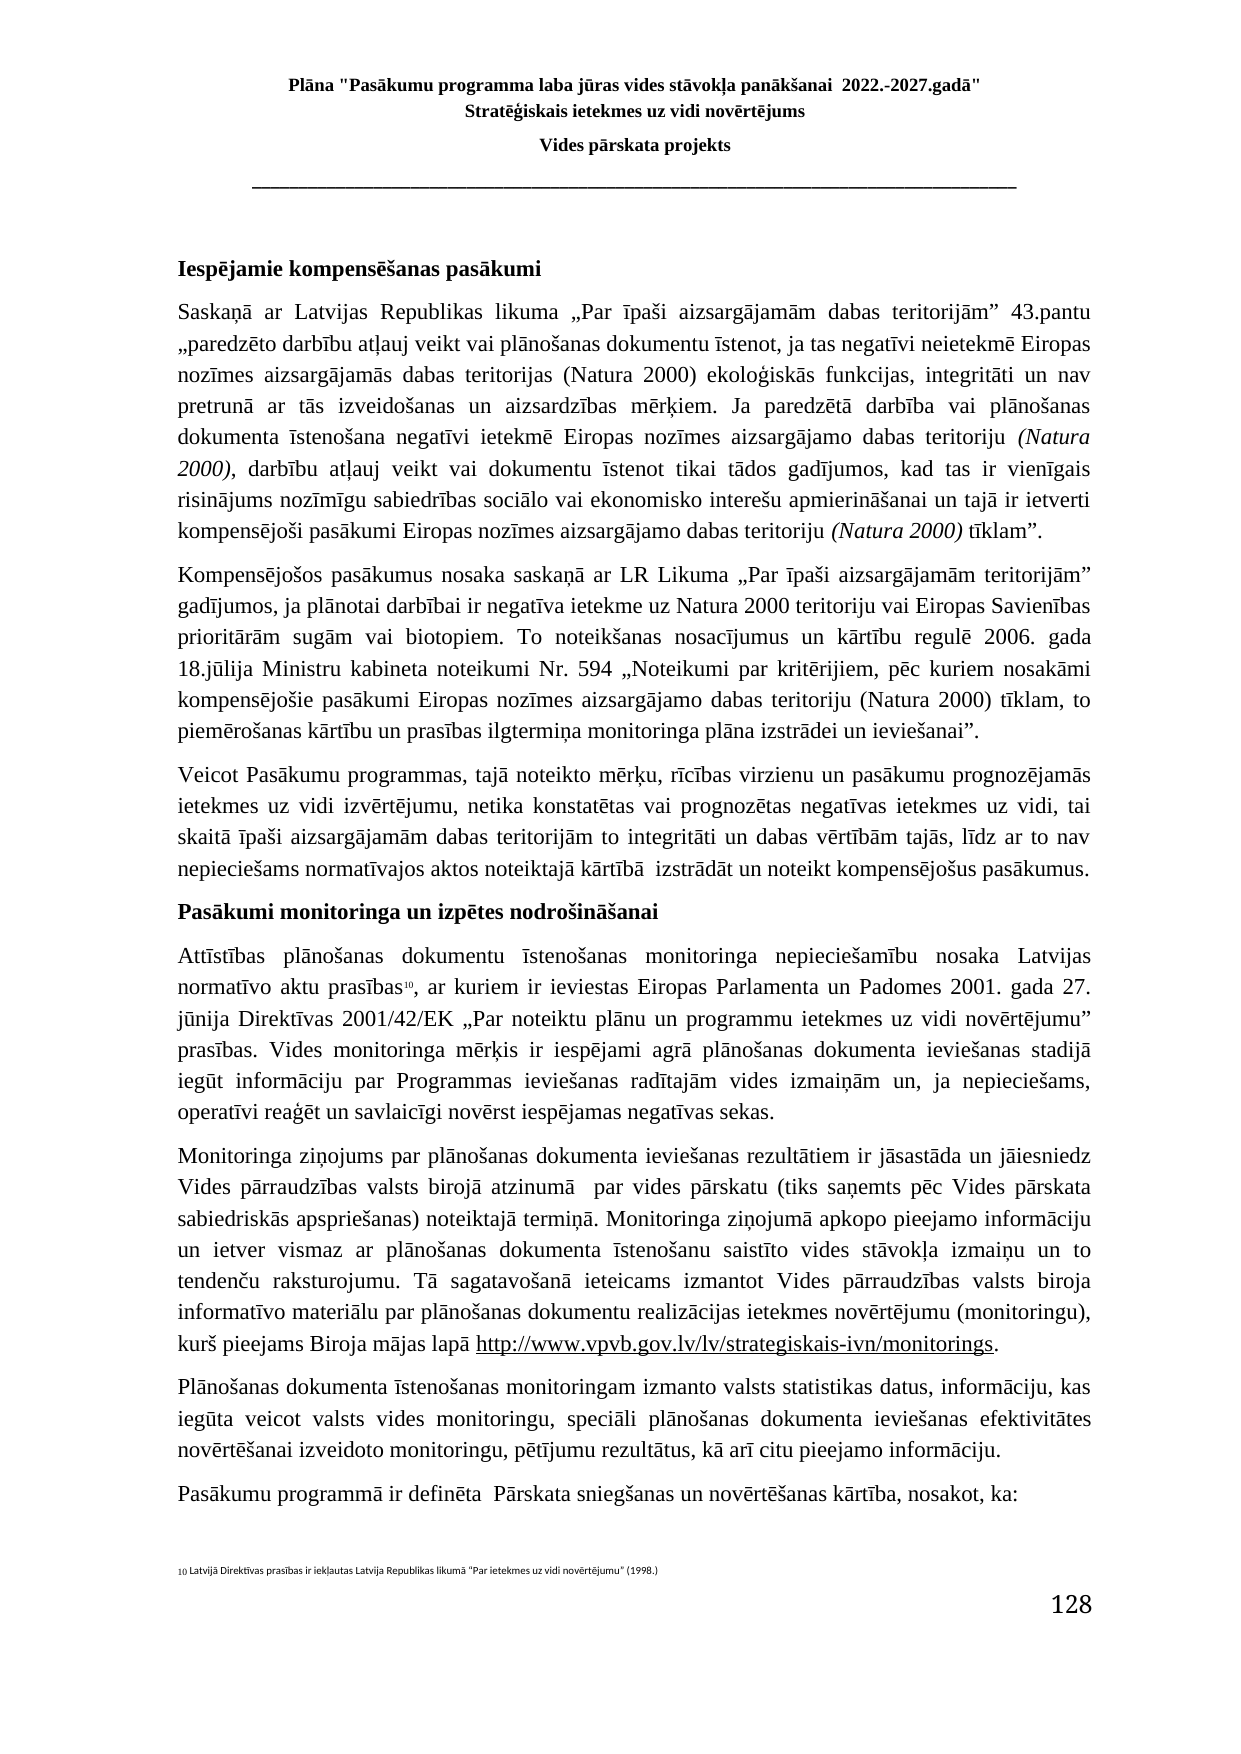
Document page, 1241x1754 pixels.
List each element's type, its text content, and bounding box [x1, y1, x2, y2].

text Saskaņā ar Latvijas Republikas likuma „Par īpaši aizsargājamām dabas teritorijām” 43.pantu „paredzēto darbību atļauj veikt vai plānošanas dokumentu īstenot, ja tas negatīvi neietekmē Eiropas nozīmes aizsargājamās dabas teritorijas (Natura 2000) ekoloģiskās funkcijas, integritāti un nav pretrunā ar tās izveidošanas un aizsardzības mērķiem. Ja paredzētā darbība vai plānošanas dokumenta īstenošana negatīvi ietekmē Eiropas nozīmes aizsargājamo dabas teritoriju (Natura 2000), darbību atļauj veikt vai dokumentu īstenot tikai tādos gadījumos, kad tas ir vienīgais risinājums nozīmīgu sabiedrības sociālo vai ekonomisko interešu apmierināšanai un tajā ir ietverti kompensējoši pasākumi Eiropas nozīmes aizsargājamo dabas teritoriju (Natura 2000) tīklam”. [177, 293, 1092, 543]
text Pasākumi monitoringa un izpētes nodrošināšanai [177, 893, 1092, 925]
text Pasākumu programmā ir definēta Pārskata sniegšanas un novērtēšanas kārtība, nosakot, ka: [177, 1475, 1092, 1506]
text Iespējamie kompensēšanas pasākumi [177, 250, 1092, 281]
text Veicot Pasākumu programmas, tajā noteikto mērķu, rīcības virzienu un pasākumu prognozējamās ietekmes uz vidi izvērtējumu, netika konstatētas vai prognozētas negatīvas ietekmes uz vidi, tai skaitā īpaši aizsargājamām dabas teritorijām to integritāti un dabas vērtībām tajās, līdz ar to nav nepieciešams normatīvajos aktos noteiktajā kārtībā izstrādāt un noteikt kompensējošus pasākumus. [177, 756, 1092, 881]
text Kompensējošos pasākumus nosaka saskaņā ar LR Likuma „Par īpaši aizsargājamām teritorijām” gadījumos, ja plānotai darbībai ir negatīva ietekme uz Natura 2000 teritoriju vai Eiropas Savienības prioritārām sugām vai biotopiem. To noteikšanas nosacījumus un kārtību regulē 2006. gada 18.jūlija Ministru kabineta noteikumi Nr. 594 „Noteikumi par kritērijiem, pēc kuriem nosakāmi kompensējošie pasākumi Eiropas nozīmes aizsargājamo dabas teritoriju (Natura 2000) tīklam, to piemērošanas kārtību un prasības ilgtermiņa monitoringa plāna izstrādei un ieviešanai”. [177, 556, 1092, 743]
text Plānošanas dokumenta īstenošanas monitoringam izmanto valsts statistikas datus, informāciju, kas iegūta veicot valsts vides monitoringu, speciāli plānošanas dokumenta ieviešanas efektivitātes novērtēšanai izveidoto monitoringu, pētījumu rezultātus, kā arī citu pieejamo informāciju. [177, 1368, 1092, 1462]
text Monitoringa ziņojums par plānošanas dokumenta ieviešanas rezultātiem ir jāsastāda un jāiesniedz Vides pārraudzības valsts birojā atzinumā par vides pārskatu (tiks saņemts pēc Vides pārskata sabiedriskās apspriešanas) noteiktajā termiņā. Monitoringa ziņojumā apkopo pieejamo informāciju un ietver vismaz ar plānošanas dokumenta īstenošanu saistīto vides stāvokļa izmaiņu un to tendenču raksturojumu. Tā sagatavošanā ieteicams izmantot Vides pārraudzības valsts biroja informatīvo materiālu par plānošanas dokumentu realizācijas ietekmes novērtējumu (monitoringu), kurš pieejams Biroja mājas lapā http://www.vpvb.gov.lv/lv/strategiskais-ivn/monitorings. [177, 1137, 1092, 1356]
text Attīstības plānošanas dokumentu īstenošanas monitoringa nepieciešamību nosaka Latvijas normatīvo aktu prasības, ar kuriem ir ieviestas Eiropas Parlamenta un Padomes 2001. gada 27. jūnija Direktīvas 2001/42/EK „Par noteiktu plānu un programmu ietekmes uz vidi novērtējumu” prasības. Vides monitoringa mērķis ir iespējami agrā plānošanas dokumenta ieviešanas stadijā iegūt informāciju par Programmas ieviešanas radītajām vides izmaiņām un, ja nepieciešams, operatīvi reaģēt un savlaicīgi novērst iespējamas negatīvas sekas. [177, 937, 1092, 1125]
